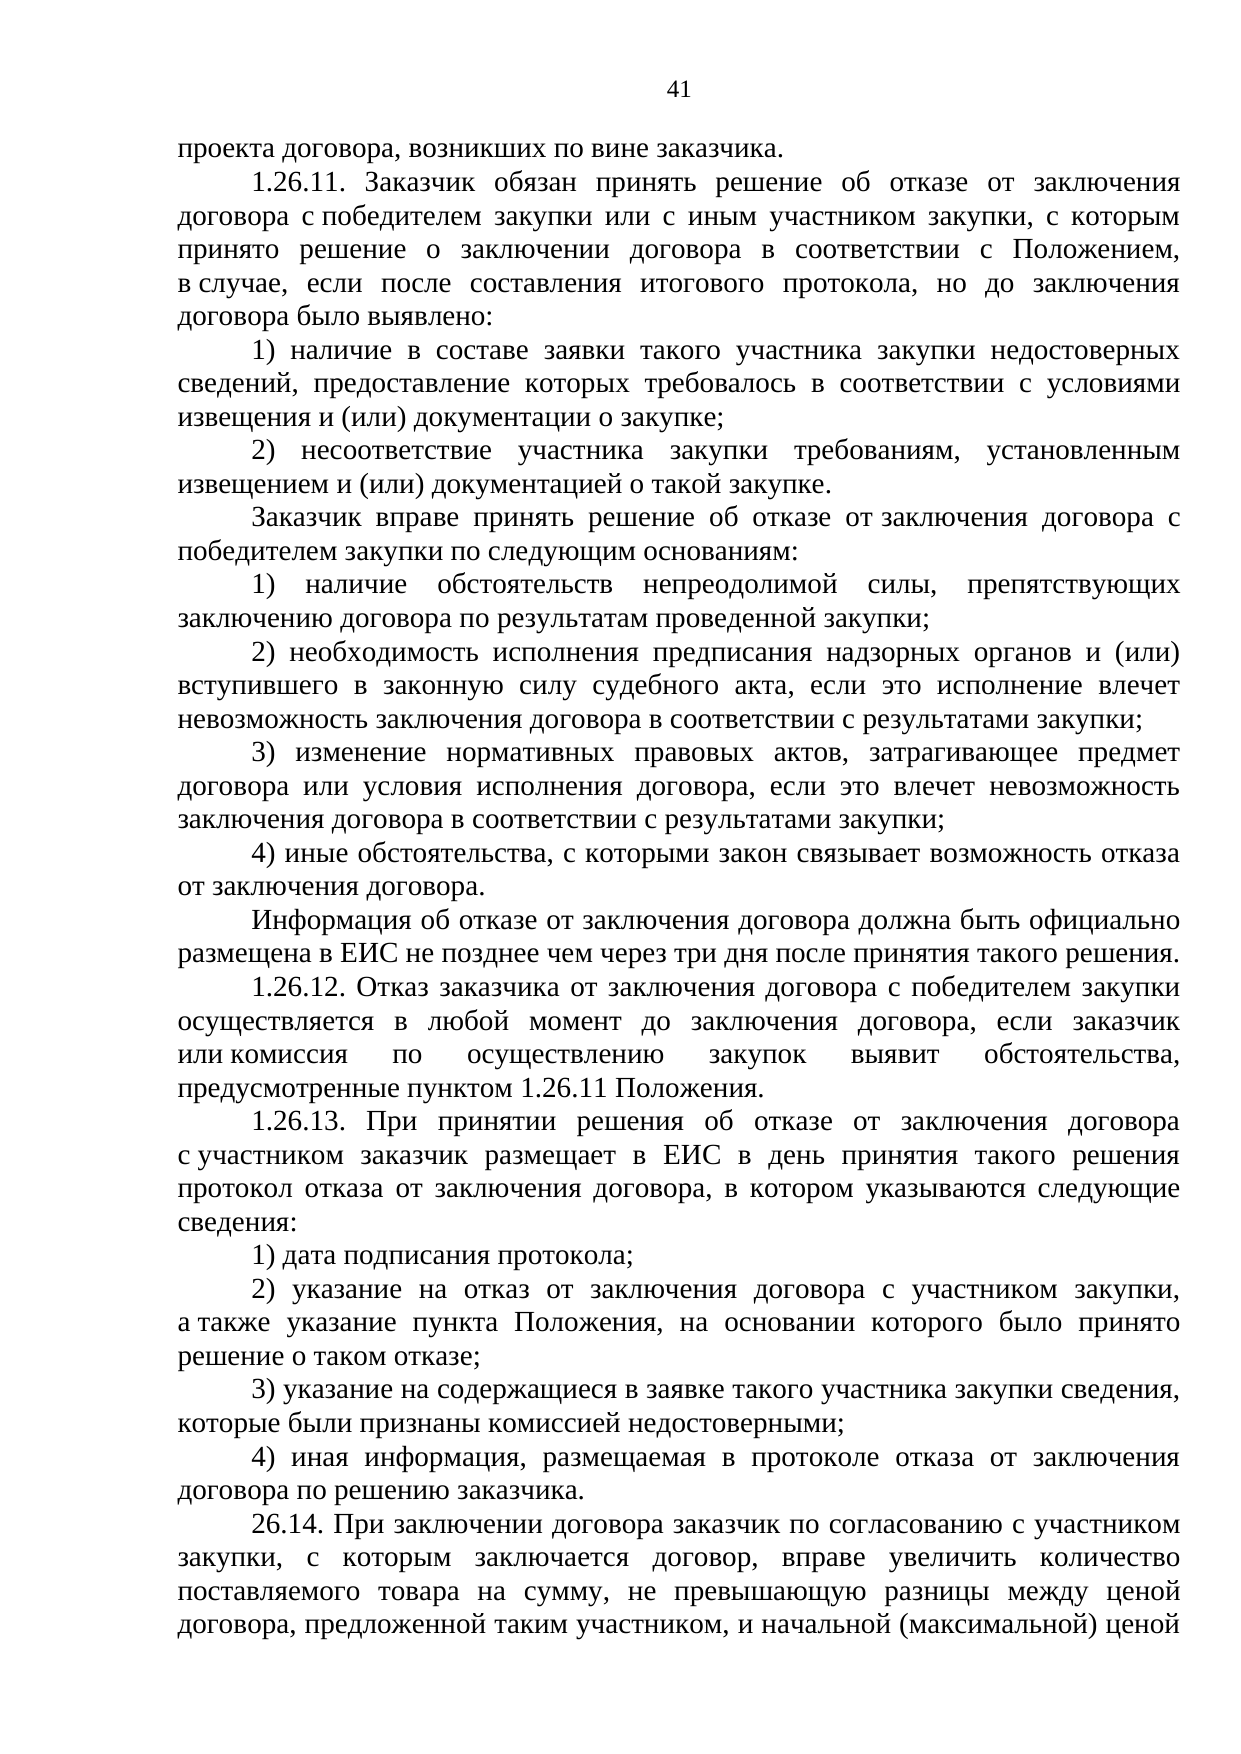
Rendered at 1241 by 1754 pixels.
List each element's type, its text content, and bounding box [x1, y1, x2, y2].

list 1.26.11. Заказчик обязан принять решение об отказе от заключения договора с победителем закупки или с иным участником закупки, с которым принято решение о заключении договора в соответствии с Положением, в случае, если после составления итогового протокола, но до заключения договора было выявлено: [177, 164, 1181, 332]
list Информация об отказе от заключения договора должна быть официально размещена в ЕИС не позднее чем через три дня после принятия такого решения. [177, 902, 1181, 969]
list 1) наличие в составе заявки такого участника закупки недостоверных сведений, предоставление которых требовалось в соответствии с условиями извещения и (или) документации о закупке; [177, 332, 1181, 432]
list Заказчик вправе принять решение об отказе от заключения договора с победителем закупки по следующим основаниям: [177, 499, 1181, 567]
list 2) необходимость исполнения предписания надзорных органов и (или) вступившего в законную силу судебного акта, если это исполнение влечет невозможность заключения договора в соответствии с результатами закупки; [177, 634, 1181, 734]
list 2) несоответствие участника закупки требованиям, установленным извещением и (или) документацией о такой закупке. [177, 432, 1181, 499]
list 3) указание на содержащиеся в заявке такого участника закупки сведения, которые были признаны комиссией недостоверными; [177, 1372, 1181, 1439]
list 1.26.13. При принятии решения об отказе от заключения договора с участником заказчик размещает в ЕИС в день принятия такого решения протокол отказа от заключения договора, в котором указываются следующие сведения: [177, 1103, 1181, 1237]
list 3) изменение нормативных правовых актов, затрагивающее предмет договора или условия исполнения договора, если это влечет невозможность заключения договора в соответствии с результатами закупки; [177, 734, 1181, 835]
list 4) иные обстоятельства, с которыми закон связывает возможность отказа от заключения договора. [177, 835, 1181, 902]
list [177, 1506, 1181, 1640]
list 1) дата подписания протокола; [177, 1237, 1181, 1271]
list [177, 131, 1181, 164]
list 4) иная информация, размещаемая в протоколе отказа от заключения договора по решению заказчика. [177, 1439, 1181, 1506]
list 2) указание на отказ от заключения договора с участником закупки, а также указание пункта Положения, на основании которого было принято решение о таком отказе; [177, 1271, 1181, 1372]
list 1) наличие обстоятельств непреодолимой силы, препятствующих заключению договора по результатам проведенной закупки; [177, 567, 1181, 634]
list 1.26.12. Отказ заказчика от заключения договора с победителем закупки осуществляется в любой момент до заключения договора, если заказчик или комиссия по осуществлению закупок выявит обстоятельства, предусмотренные пунктом 1.26.11 Положения. [177, 969, 1181, 1103]
